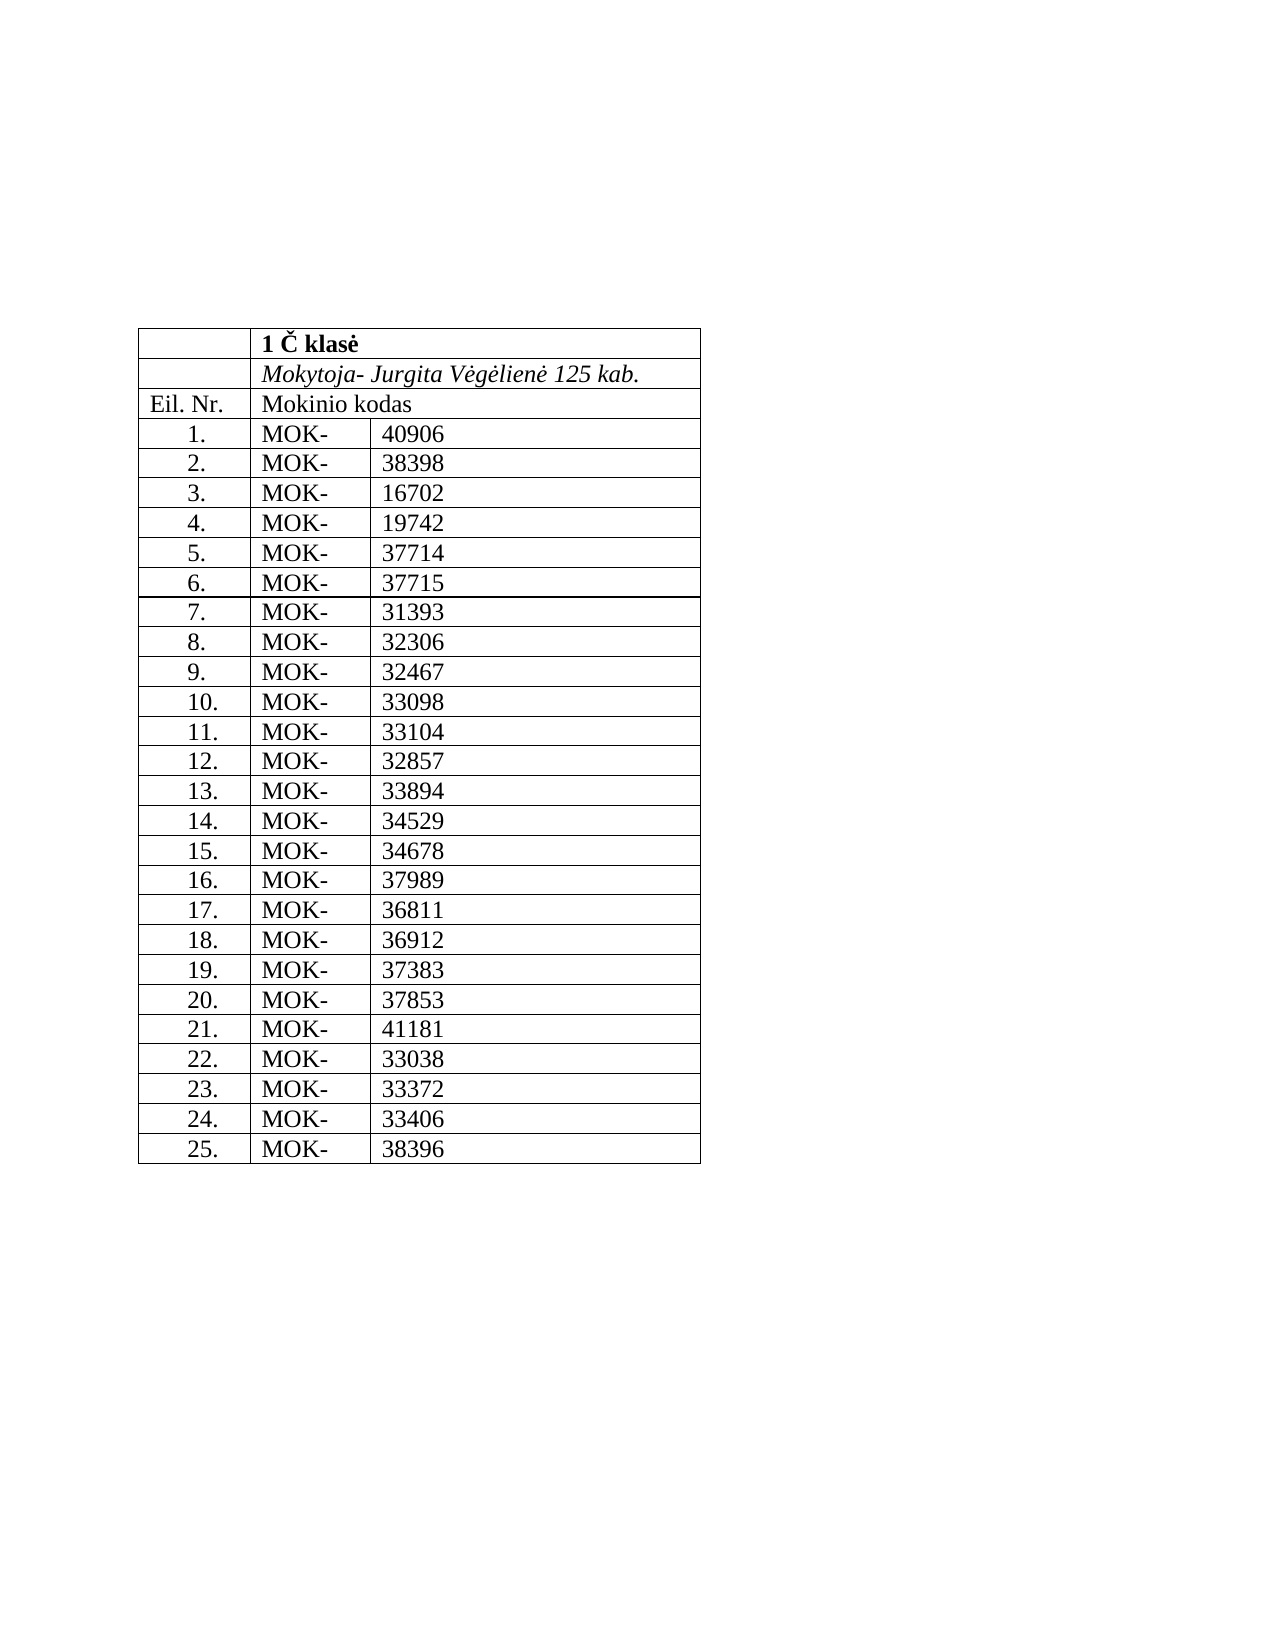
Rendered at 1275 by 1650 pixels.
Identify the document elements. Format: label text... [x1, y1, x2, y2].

table_cell [139, 955, 250, 984]
table_cell [139, 925, 250, 954]
table_cell MOK- [251, 687, 370, 716]
table_cell 37383 [371, 955, 700, 984]
table_cell 33372 [371, 1074, 700, 1103]
table_cell 33406 [371, 1104, 700, 1133]
table_cell 32306 [371, 627, 700, 656]
table_cell [139, 449, 250, 477]
table_cell 32857 [371, 746, 700, 775]
table_cell Eil. Nr. [139, 389, 250, 418]
table_cell [139, 478, 250, 507]
table_header 1 Č klasė [251, 329, 700, 358]
table_cell MOK- [251, 866, 370, 894]
table_cell [139, 687, 250, 716]
table_cell 19742 [371, 508, 700, 537]
table_cell MOK- [251, 925, 370, 954]
table_cell MOK- [251, 746, 370, 775]
table_cell MOK- [251, 1074, 370, 1103]
table_cell [139, 508, 250, 537]
table_cell MOK- [251, 985, 370, 1013]
table_cell 32467 [371, 657, 700, 686]
table_cell [139, 657, 250, 686]
table_cell MOK- [251, 657, 370, 686]
table_cell [139, 866, 250, 894]
table_cell MOK- [251, 449, 370, 477]
table_cell 33894 [371, 776, 700, 805]
table_cell MOK- [251, 836, 370, 864]
table_cell 34678 [371, 836, 700, 864]
table_cell [139, 359, 250, 388]
table_cell MOK- [251, 1134, 370, 1162]
table_header [139, 329, 250, 358]
table_cell 41181 [371, 1015, 700, 1043]
table_cell [139, 568, 250, 596]
table_cell 36912 [371, 925, 700, 954]
table_cell 38398 [371, 449, 700, 477]
table_cell 40906 [371, 419, 700, 447]
table_cell [139, 627, 250, 656]
table_cell MOK- [251, 538, 370, 567]
table_cell [139, 1134, 250, 1162]
table_cell [139, 419, 250, 447]
table_cell 33038 [371, 1044, 700, 1073]
table_cell 38396 [371, 1134, 700, 1162]
table_cell MOK- [251, 1015, 370, 1043]
table_cell MOK- [251, 1044, 370, 1073]
table_cell 37715 [371, 568, 700, 596]
table_cell MOK- [251, 627, 370, 656]
table_cell 33098 [371, 687, 700, 716]
table_cell [139, 1015, 250, 1043]
table_cell [139, 746, 250, 775]
table_cell Mokinio kodas [251, 389, 700, 418]
table_cell 37853 [371, 985, 700, 1013]
table_cell [139, 836, 250, 864]
table_cell 34529 [371, 806, 700, 835]
table_cell MOK- [251, 717, 370, 745]
table_cell 16702 [371, 478, 700, 507]
table_cell 31393 [371, 598, 700, 626]
table_cell [139, 776, 250, 805]
table_cell MOK- [251, 955, 370, 984]
table_cell MOK- [251, 895, 370, 924]
table_cell [139, 598, 250, 626]
table_cell [139, 1104, 250, 1133]
table_cell 36811 [371, 895, 700, 924]
table_cell [139, 985, 250, 1013]
table_cell MOK- [251, 478, 370, 507]
table_cell MOK- [251, 1104, 370, 1133]
table_cell 37989 [371, 866, 700, 894]
table_cell MOK- [251, 598, 370, 626]
table_cell [139, 1074, 250, 1103]
table_cell [139, 1044, 250, 1073]
table_cell MOK- [251, 419, 370, 447]
table_cell Mokytoja- Jurgita Vėgėlienė 125 kab. [251, 359, 700, 388]
table_cell 37714 [371, 538, 700, 567]
table_cell MOK- [251, 776, 370, 805]
table_cell [139, 895, 250, 924]
table_cell [139, 717, 250, 745]
table_cell MOK- [251, 508, 370, 537]
table_cell [139, 538, 250, 567]
table_cell MOK- [251, 568, 370, 596]
table_cell 33104 [371, 717, 700, 745]
table_cell [139, 806, 250, 835]
table_cell MOK- [251, 806, 370, 835]
